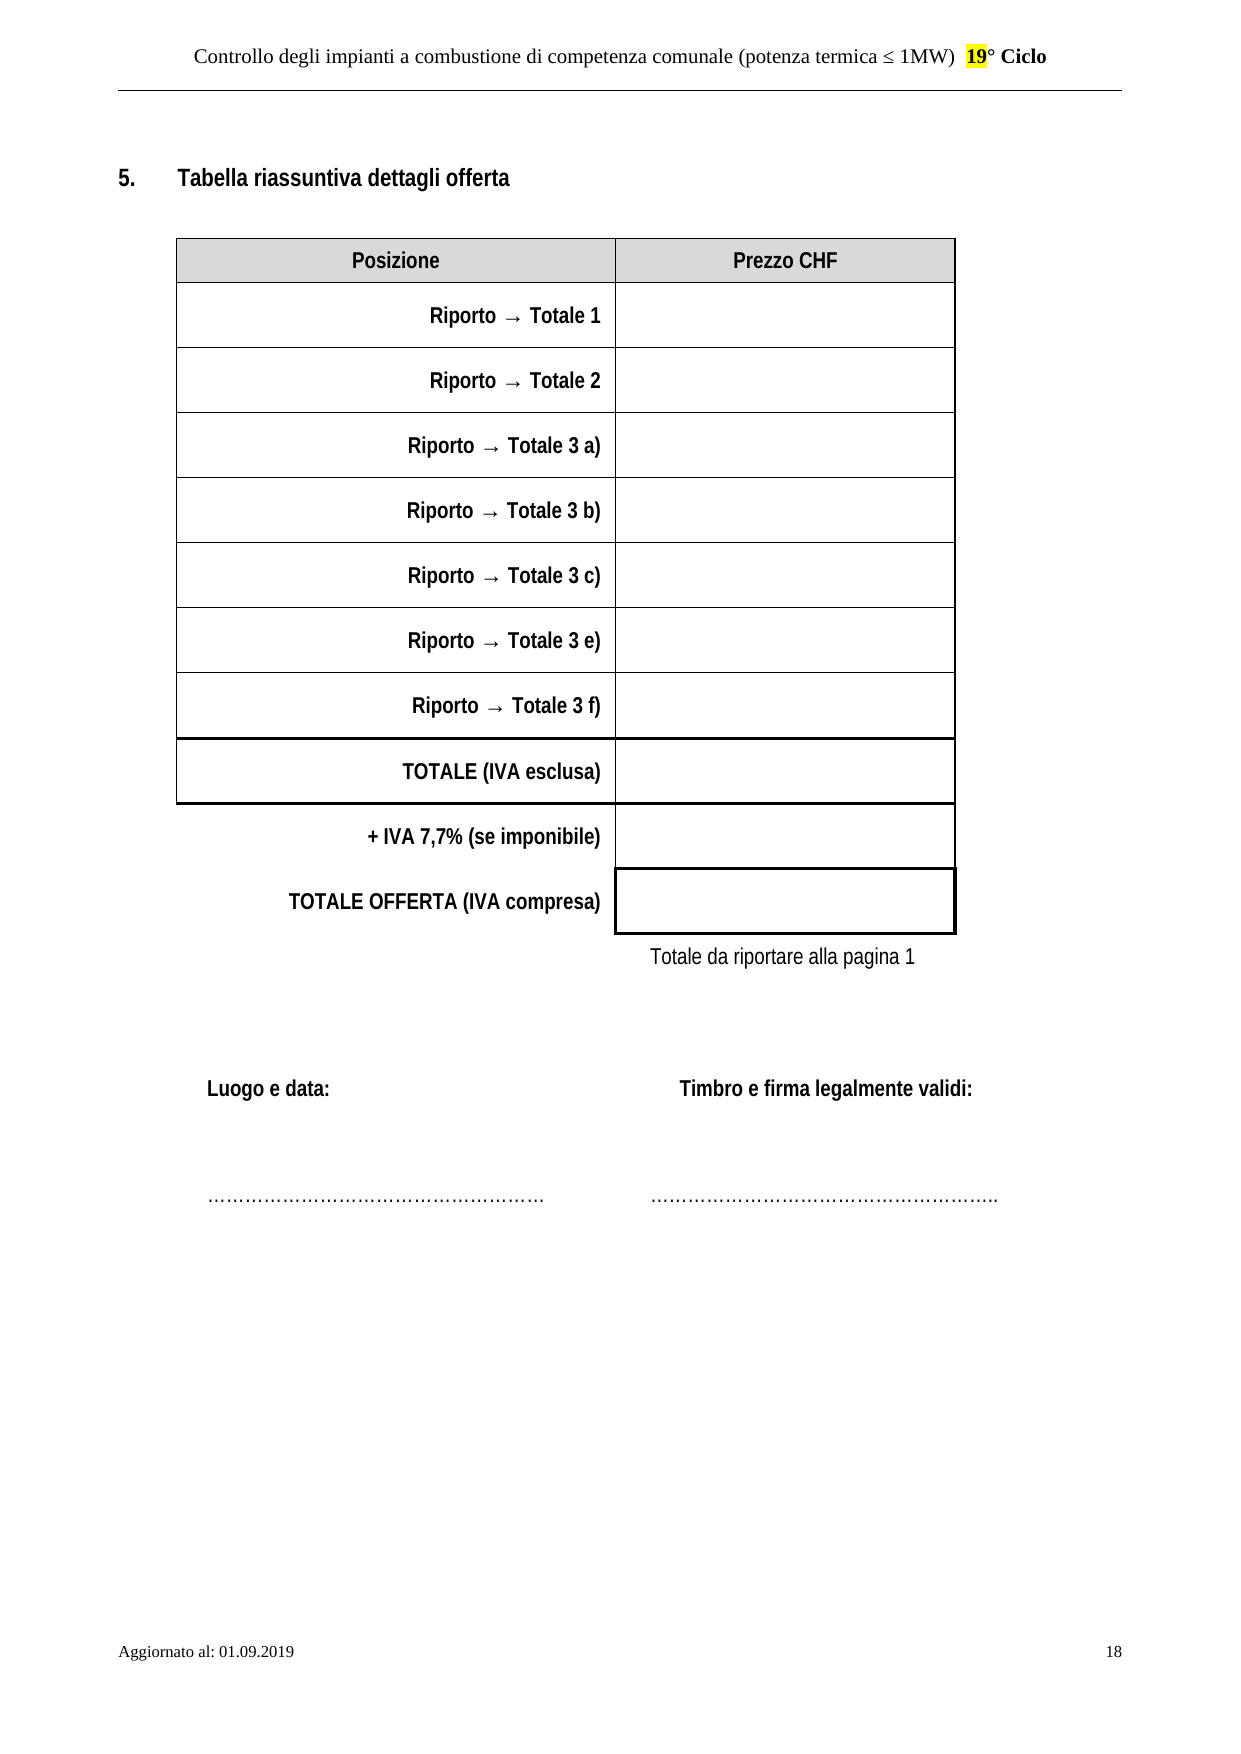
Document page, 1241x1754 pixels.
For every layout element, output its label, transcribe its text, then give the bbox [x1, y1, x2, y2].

table_cell Riporto → Totale 3 a) [177, 413, 615, 477]
table_cell Riporto → Totale 3 c) [177, 543, 615, 607]
table_cell Riporto → Totale 3 f) [177, 673, 615, 737]
table_cell [616, 740, 954, 802]
table_cell [616, 283, 954, 347]
text ……………………………………………… ……………………………………………….. [207, 1181, 1122, 1207]
table_cell [616, 608, 954, 672]
table_cell TOTALE (IVA esclusa) [177, 740, 615, 802]
table_cell [616, 348, 954, 412]
table_cell Riporto → Totale 3 e) [177, 608, 615, 672]
table_cell Riporto → Totale 3 b) [177, 478, 615, 542]
table_cell [616, 805, 954, 867]
table_cell TOTALE OFFERTA (IVA compresa) [176, 867, 614, 932]
list Tabella riassuntiva dettagli offerta [118, 162, 1122, 191]
table_cell [616, 478, 954, 542]
table_cell Riporto → Totale 1 [177, 283, 615, 347]
table_cell [616, 543, 954, 607]
table_header Posizione [177, 239, 615, 282]
text Totale da riportare alla pagina 1 [650, 943, 1122, 970]
table_cell [616, 413, 954, 477]
table_cell Riporto → Totale 2 [177, 348, 615, 412]
text Luogo e data: Timbro e firma legalmente validi: [207, 1075, 1122, 1101]
table_cell + IVA 7,7% (se imponibile) [176, 805, 615, 867]
table_cell [617, 870, 953, 932]
table_header Prezzo CHF [616, 239, 954, 282]
table_cell [616, 673, 954, 737]
